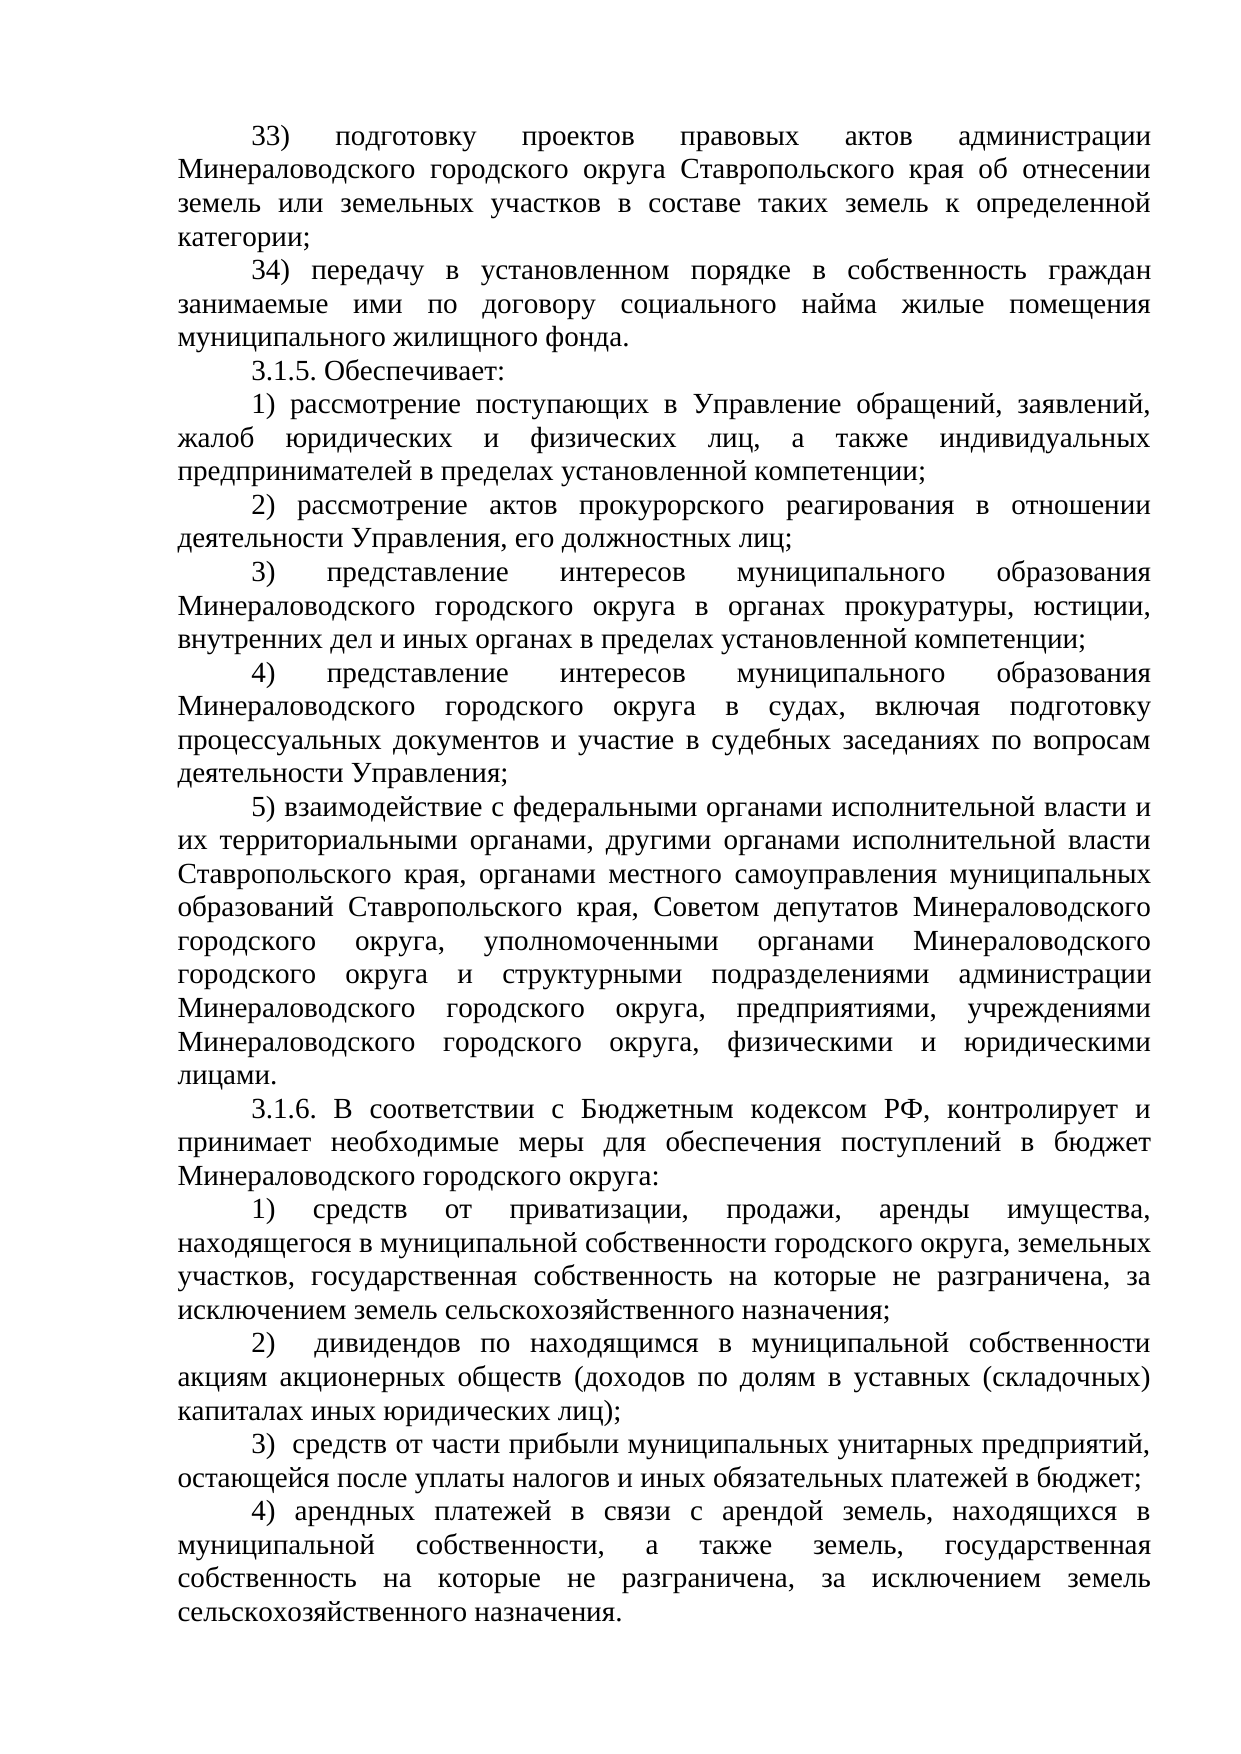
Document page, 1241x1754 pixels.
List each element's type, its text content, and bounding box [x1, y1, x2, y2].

text 1) средств от приватизации, продажи, аренды имущества, находящегося в муниципальной собственности городского округа, земельных участков, государственная собственность на которые не разграничена, за исключением земель сельскохозяйственного назначения; [177, 1191, 1152, 1326]
text 4) арендных платежей в связи с арендой земель, находящихся в муниципальной собственности, а также земель, государственная собственность на которые не разграничена, за исключением земель сельскохозяйственного назначения. [177, 1493, 1152, 1627]
text 4) представление интересов муниципального образования Минераловодского городского округа в судах, включая подготовку процессуальных документов и участие в судебных заседаниях по вопросам деятельности Управления; [177, 655, 1152, 789]
text 3) средств от части прибыли муниципальных унитарных предприятий, остающейся после уплаты налогов и иных обязательных платежей в бюджет; [177, 1426, 1152, 1493]
text 34) передачу в установленном порядке в собственность граждан занимаемые ими по договору социального найма жилые помещения муниципального жилищного фонда. [177, 252, 1152, 353]
text 2) дивидендов по находящимся в муниципальной собственности акциям акционерных обществ (доходов по долям в уставных (складочных) капиталах иных юридических лиц); [177, 1326, 1152, 1426]
text 3) представление интересов муниципального образования Минераловодского городского округа в органах прокуратуры, юстиции, внутренних дел и иных органах в пределах установленной компетенции; [177, 554, 1152, 655]
text 3.1.5. Обеспечивает: [177, 353, 1152, 386]
text 1) рассмотрение поступающих в Управление обращений, заявлений, жалоб юридических и физических лиц, а также индивидуальных предпринимателей в пределах установленной компетенции; [177, 386, 1152, 487]
text 5) взаимодействие с федеральными органами исполнительной власти и их территориальными органами, другими органами исполнительной власти Ставропольского края, органами местного самоуправления муниципальных образований Ставропольского края, Советом депутатов Минераловодского городского округа, уполномоченными органами Минераловодского городского округа и структурными подразделениями администрации Минераловодского городского округа, предприятиями, учреждениями Минераловодского городского округа, физическими и юридическими лицами. [177, 789, 1152, 1091]
text 2) рассмотрение актов прокурорского реагирования в отношении деятельности Управления, его должностных лиц; [177, 487, 1152, 554]
text 3.1.6. В соответствии с Бюджетным кодексом РФ, контролирует и принимает необходимые меры для обеспечения поступлений в бюджет Минераловодского городского округа: [177, 1091, 1152, 1191]
text 33) подготовку проектов правовых актов администрации Минераловодского городского округа Ставропольского края об отнесении земель или земельных участков в составе таких земель к определенной категории; [177, 118, 1152, 252]
